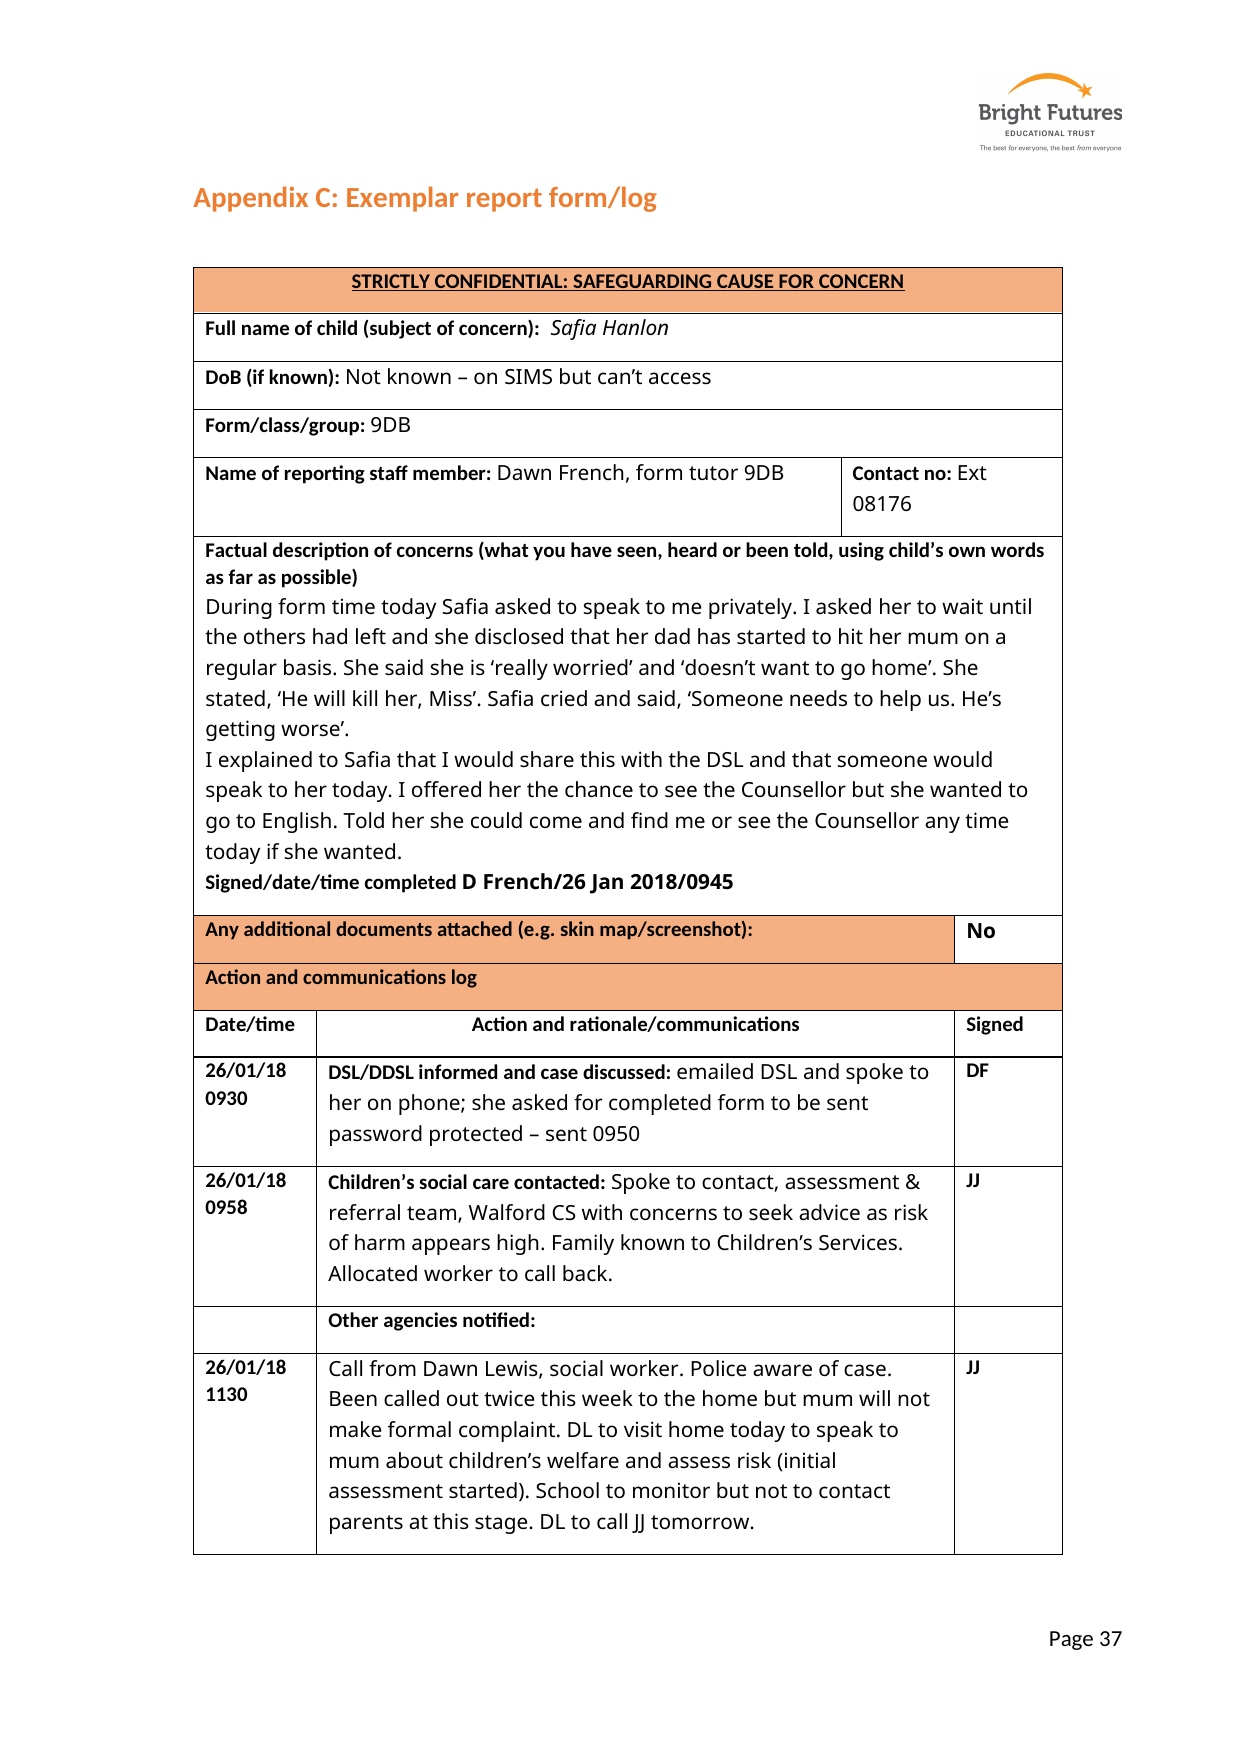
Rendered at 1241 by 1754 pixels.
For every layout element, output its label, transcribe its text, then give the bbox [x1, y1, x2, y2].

table_cell JJ [955, 1167, 1062, 1306]
table_cell 26/01/18 1130 [194, 1354, 316, 1554]
table_cell Call from Dawn Lewis, social worker. Police aware of case. Been called out twice this week to the home but mum will not make formal complaint. DL to visit home today to speak to mum about children’s welfare and assess risk (initial assessment started). School to monitor but not to contact parents at this stage. DL to call JJ tomorrow. [317, 1354, 954, 1554]
table_cell [955, 1307, 1062, 1353]
table_cell 26/01/18 0958 [194, 1167, 316, 1306]
table_cell Children’s social care contacted: Spoke to contact, assessment & referral team, Walford CS with concerns to seek advice as risk of harm appears high. Family known to Children’s Services. Allocated worker to call back. [317, 1167, 954, 1306]
table_cell Signed [955, 1011, 1062, 1056]
table_cell Factual description of concerns (what you have seen, heard or been told, using child’s own words as far as possible) During form time today Safia asked to speak to me privately. I asked her to wait until the others had left and she disclosed that her dad has started to hit her mum on a regular basis. She said she is ‘really worried’ and ‘doesn’t want to go home’. She stated, ‘He will kill her, Miss’. Safia cried and said, ‘Someone needs to help us. He’s getting worse’. I explained to Safia that I would share this with the DSL and that someone would speak to her today. I offered her the chance to see the Counsellor but she wanted to go to English. Told her she could come and find me or see the Counsellor any time today if she wanted. Signed/date/time completed D French/26 Jan 2018/0945 [194, 537, 1062, 915]
table_cell DSL/DDSL informed and case discussed: emailed DSL and spoke to her on phone; she asked for completed form to be sent password protected – sent 0950 [317, 1058, 954, 1166]
picture [978, 73, 1123, 152]
table_cell Name of reporting staff member: Dawn French, form tutor 9DB [194, 458, 841, 536]
table_cell Action and communications log [194, 964, 1062, 1010]
table_cell JJ [955, 1354, 1062, 1554]
table_cell Any additional documents attached (e.g. skin map/screenshot): [194, 916, 954, 963]
table_cell Form/class/group: 9DB [194, 410, 1062, 457]
table_header STRICTLY CONFIDENTIAL: SAFEGUARDING CAUSE FOR CONCERN [194, 268, 1062, 312]
table_cell Date/time [194, 1011, 316, 1056]
table_cell DF [955, 1058, 1062, 1166]
table_cell DoB (if known): Not known – on SIMS but can’t access [194, 362, 1062, 409]
table_cell 26/01/18 0930 [194, 1058, 316, 1166]
table_cell Contact no: Ext 08176 [842, 458, 1062, 536]
table_cell No [955, 916, 1062, 963]
table_cell Other agencies notified: [317, 1307, 954, 1353]
list Appendix C: Exemplar report form/log [193, 179, 1122, 215]
table_cell Action and rationale/communications [317, 1011, 954, 1056]
table_cell [194, 1307, 316, 1353]
table_cell Full name of child (subject of concern): Safia Hanlon [194, 314, 1062, 361]
